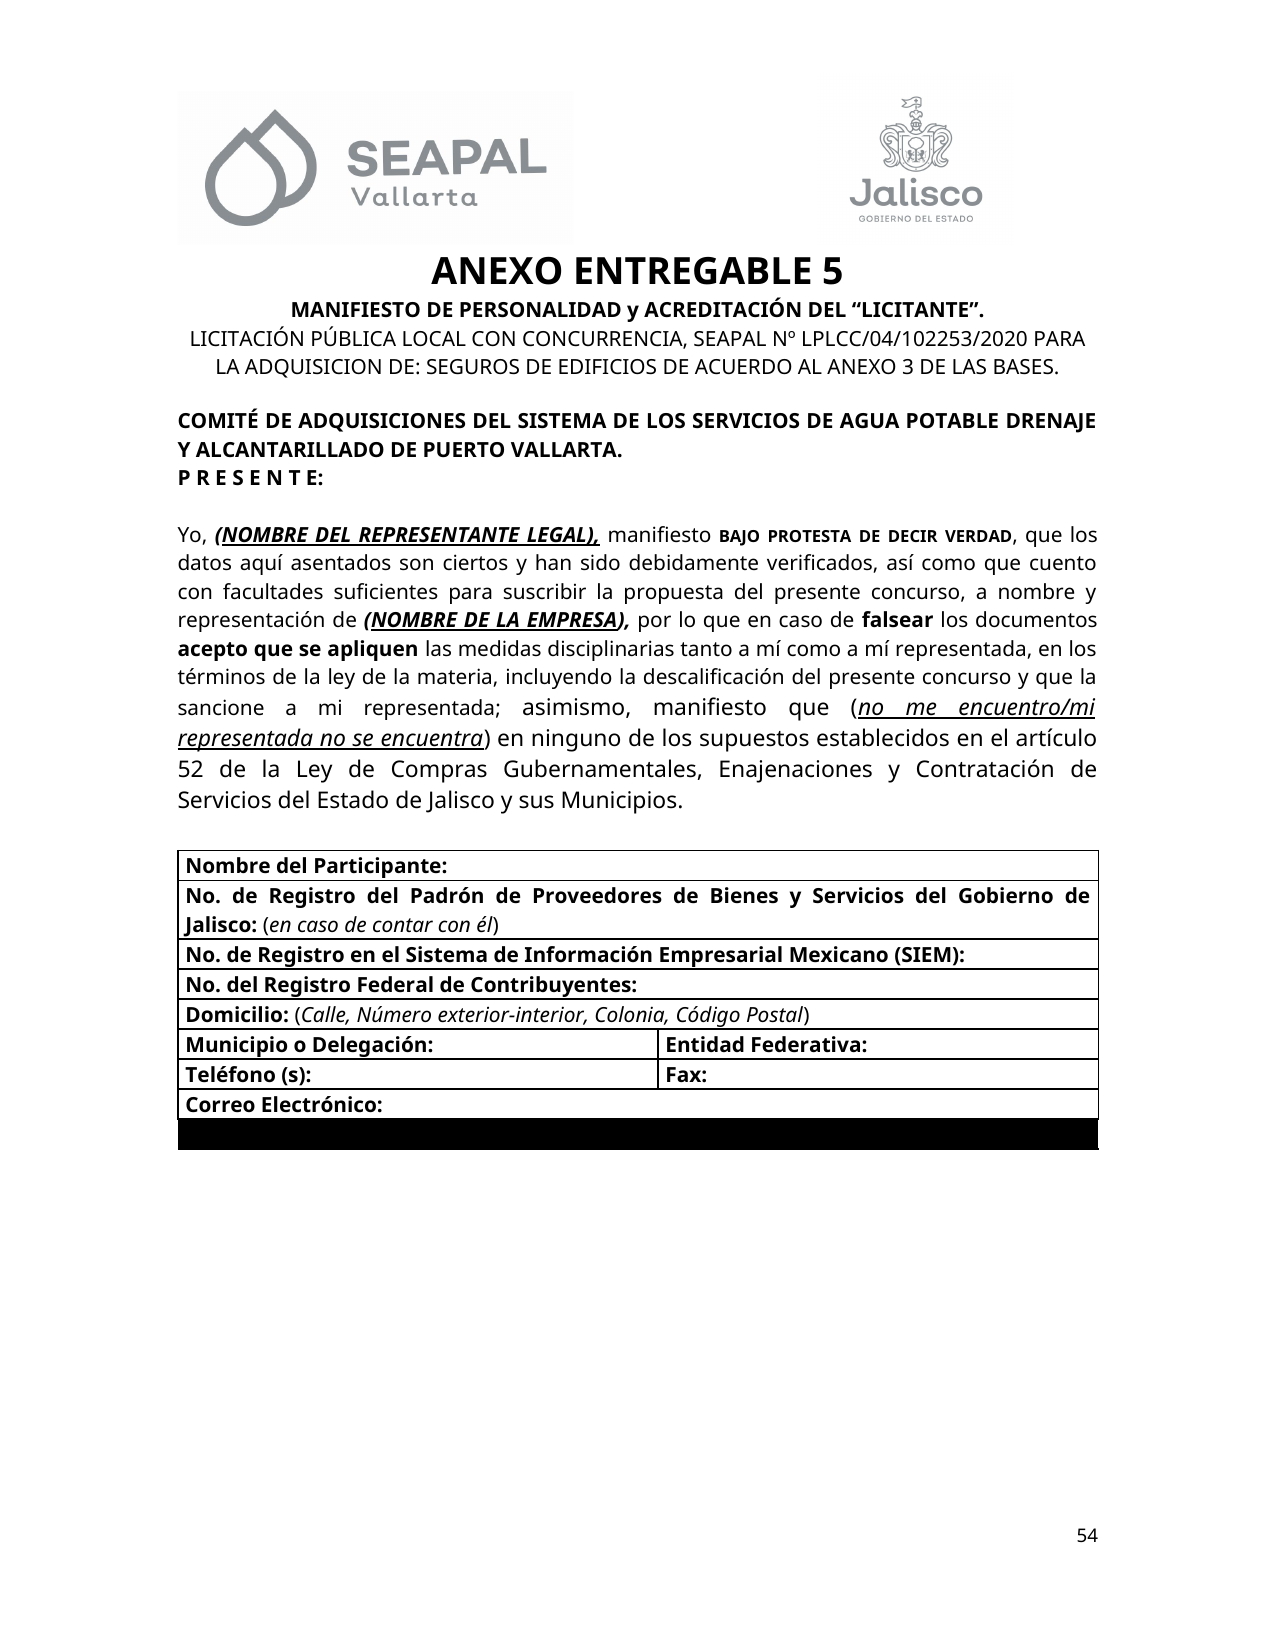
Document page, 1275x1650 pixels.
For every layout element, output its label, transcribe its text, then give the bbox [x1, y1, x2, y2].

table_header Nombre del Participante: [179, 851, 1098, 880]
table_cell No. de Registro en el Sistema de Información Empresarial Mexicano (SIEM): [179, 940, 1098, 968]
text P R E S E N T E: [177, 463, 1098, 492]
table_cell Entidad Federativa: [659, 1030, 1098, 1058]
text COMITÉ DE ADQUISICIONES DEL SISTEMA DE LOS SERVICIOS DE AGUA POTABLE DRENAJE Y ALCANTARILLADO DE PUERTO VALLARTA. [177, 406, 1098, 463]
table_cell [178, 1120, 1098, 1148]
table_cell No. del Registro Federal de Contribuyentes: [179, 970, 1098, 998]
picture [177, 91, 574, 245]
table_cell Correo Electrónico: [179, 1090, 1098, 1118]
table_cell No. de Registro del Padrón de Proveedores de Bienes y Servicios del Gobierno de Jalisco: (en caso de contar con él) [179, 881, 1098, 938]
text Yo, (NOMBRE DEL REPRESENTANTE LEGAL), manifiesto bajo protesta de decir verdad, que los datos aquí asentados son ciertos y han sido debidamente verificados, así como que cuento con facultades suficientes para suscribir la propuesta del presente concurso, a nombre y representación de (NOMBRE DE LA EMPRESA), por lo que en caso de falsear los documentos acepto que se apliquen las medidas disciplinarias tanto a mí como a mí representada, en los términos de la ley de la materia, incluyendo la descalificación del presente concurso y que la sancione a mi representada; asimismo, manifiesto que (no me encuentro/mi representada no se encuentra) en ninguno de los supuestos establecidos en el artículo 52 de la Ley de Compras Gubernamentales, Enajenaciones y Contratación de Servicios del Estado de Jalisco y sus Municipios. [177, 520, 1098, 816]
picture [817, 73, 1015, 245]
text LICITACIÓN PÚBLICA LOCAL CON CONCURRENCIA, SEAPAL Nº LPLCC/04/102253/2020 PARA LA ADQUISICION DE: SEGUROS DE EDIFICIOS DE ACUERDO AL ANEXO 3 DE LAS BASES. [177, 324, 1098, 381]
table_cell Domicilio: (Calle, Número exterior-interior, Colonia, Código Postal) [179, 1000, 1098, 1028]
table_cell Municipio o Delegación: [179, 1030, 657, 1058]
text MANIFIESTO DE PERSONALIDAD y ACREDITACIÓN DEL “LICITANTE”. [177, 295, 1098, 324]
table_cell Teléfono (s): [179, 1060, 657, 1088]
table_cell Fax: [659, 1060, 1098, 1088]
text ANEXO ENTREGABLE 5 [177, 244, 1098, 295]
